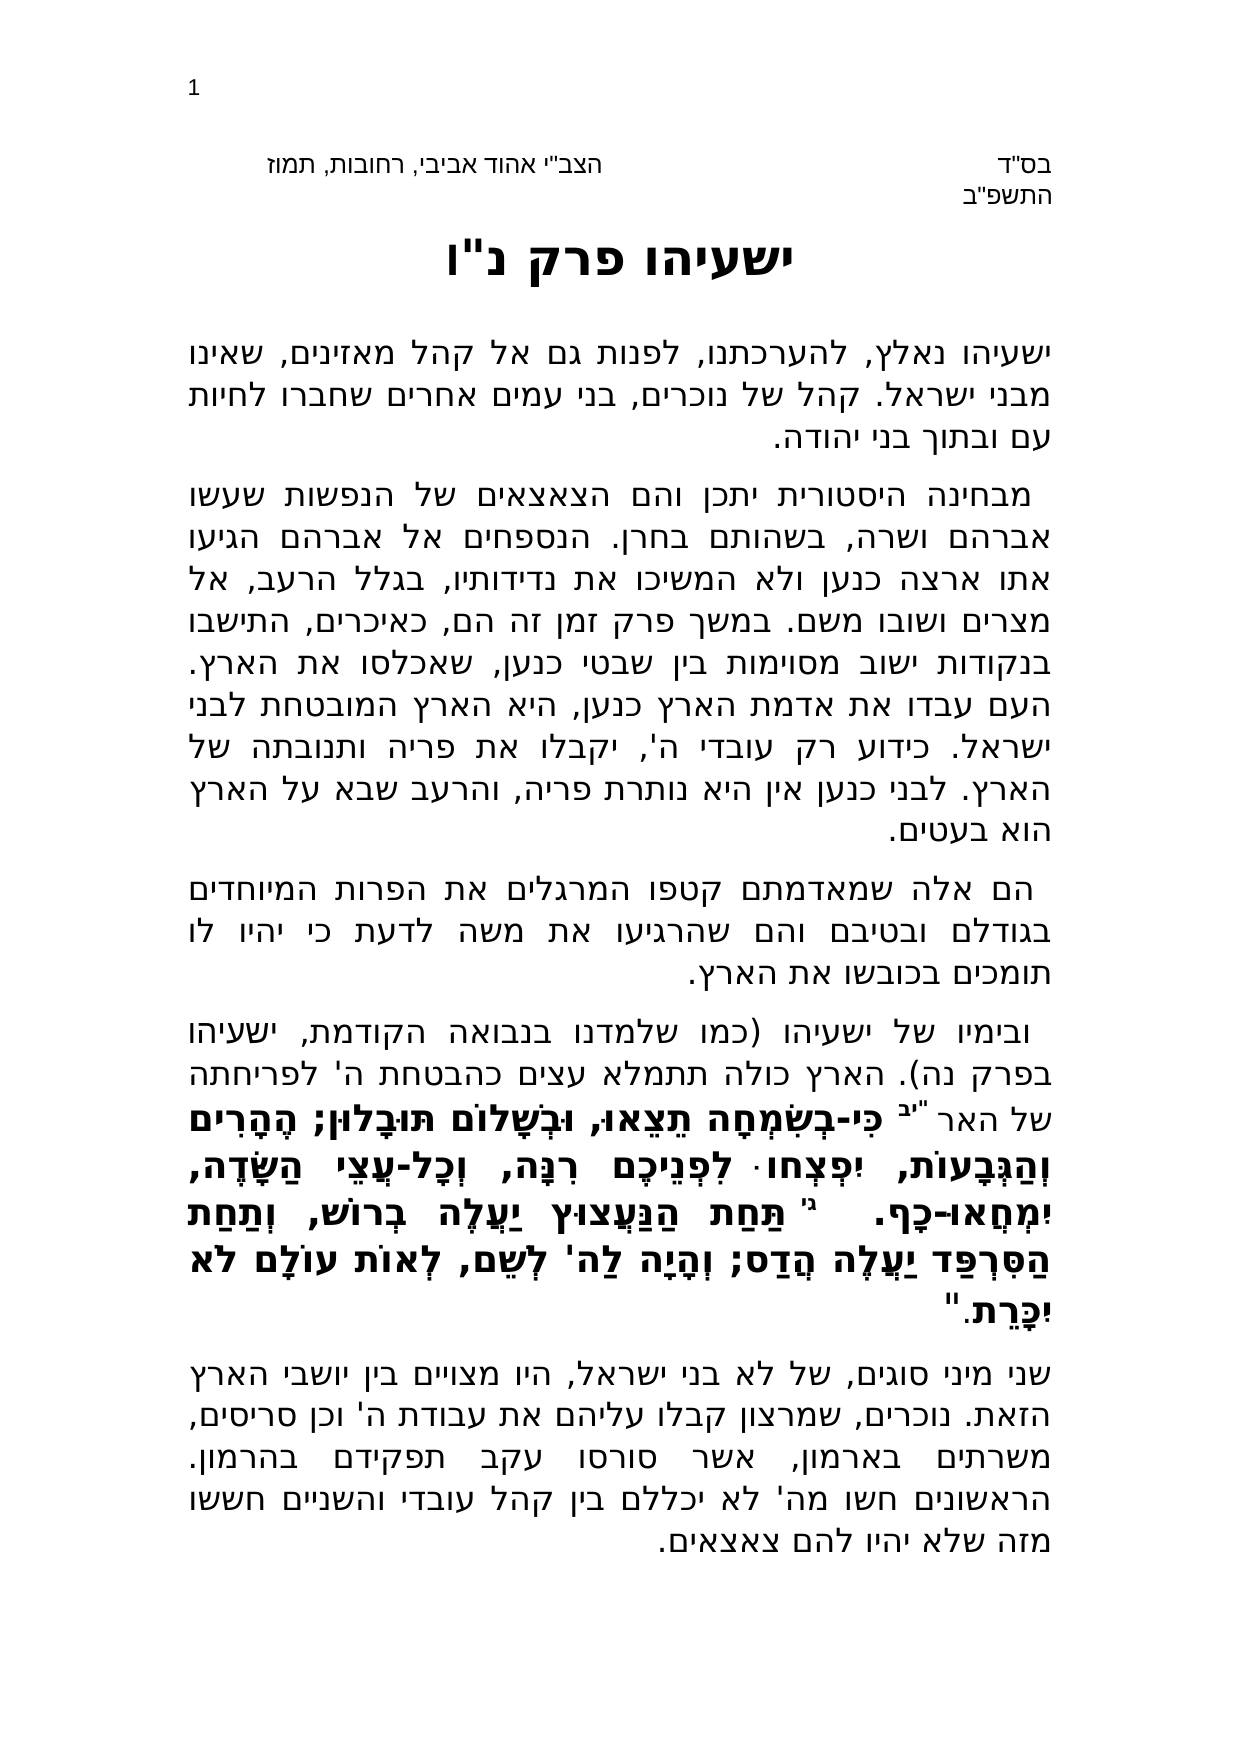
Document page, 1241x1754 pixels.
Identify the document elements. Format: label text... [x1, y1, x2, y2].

text הם אלה שמאדמתם קטפו המרגלים את הפרות המיוחדים בגודלם ובטיבם והם שהרגיעו את משה לדעת כי יהיו לו תומכים בכובשו את הארץ. [187, 869, 1053, 992]
text ובימיו של ישעיהו (כמו שלמדנו בנבואה הקודמת, ישעיהו בפרק נה). הארץ כולה תתמלא עצים כהבטחת ה' לפריחתה של האר "יב כִּי-בְשִׂמְחָה תֵצֵאוּ, וּבְשָׁלוֹם תּוּבָלוּן; הֶהָרִים וְהַגְּבָעוֹת, יִפְצְחוּ לִפְנֵיכֶם רִנָּה, וְכָל-עֲצֵי הַשָּׂדֶה, יִמְחֲאוּ-כָף. גי תַּחַת הַנַּעֲצוּץ יַעֲלֶה בְרוֹשׁ, וְתַחַת הַסִּרְפַּד יַעֲלֶה הֲדַס; וְהָיָה לַה' לְשֵׁם, לְאוֹת עוֹלָם לֹא יִכָּרֵת." [187, 1012, 1053, 1204]
text ישעיהו נאלץ, להערכתנו, לפנות גם אל קהל מאזינים, שאינו מבני ישראל. קהל של נוכרים, בני עמים אחרים שחברו לחיות עם ובתוך בני יהודה. [187, 333, 1053, 456]
text מבחינה היסטורית יתכן והם הצאצאים של הנפשות שעשו אברהם ושרה, בשהותם בחרן. הנספחים אל אברהם הגיעו אתו ארצה כנען ולא המשיכו את נדידותיו, בגלל הרעב, אל מצרים ושובו משם. במשך פרק זמן זה הם, כאיכרים, התישבו בנקודות ישוב מסוימות בין שבטי כנען, שאכלסו את הארץ. העם עבדו את אדמת הארץ כנען, היא הארץ המובטחת לבני ישראל. כידוע רק עובדי ה', יקבלו את פריה ותנובתה של הארץ. לבני כנען אין היא נותרת פריה, והרעב שבא על הארץ הוא בעטים. [187, 476, 1053, 850]
text ובימיו של ישעיהו (כמו שלמדנו בנבואה הקודמת, ישעיהו בפרק נה). הארץ כולה תתמלא עצים כהבטחת ה' לפריחתה של האר "יב כִּי-בְשִׂמְחָה תֵצֵאוּ, וּבְשָׁלוֹם תּוּבָלוּן; הֶהָרִים וְהַגְּבָעוֹת, יִפְצְחוּ לִפְנֵיכֶם רִנָּה, וְכָל-עֲצֵי הַשָּׂדֶה, יִמְחֲאוּ-כָף. גי תַּחַת הַנַּעֲצוּץ יַעֲלֶה בְרוֹשׁ, וְתַחַת הַסִּרְפַּד יַעֲלֶה הֲדַס; וְהָיָה לַה' לְשֵׁם, לְאוֹת עוֹלָם לֹא יִכָּרֵת." [187, 1225, 1053, 1333]
text בס"ד הצב"י אהוד אביבי, רחובות, תמוז התשפ"ב [187, 150, 1053, 210]
text שני מיני סוגים, של לא בני ישראל, היו מצויים בין יושבי הארץ הזאת. נוכרים, שמרצון קבלו עליהם את עבודת ה' וכן סריסים, משרתים בארמון, אשר סורסו עקב תפקידם בהרמון. הראשונים חשו מה' לא יכללם בין קהל עובדי והשניים חששו מזה שלא יהיו להם צאצאים. [187, 1354, 1053, 1560]
text ישעיהו פרק נ"ו [187, 229, 1053, 287]
